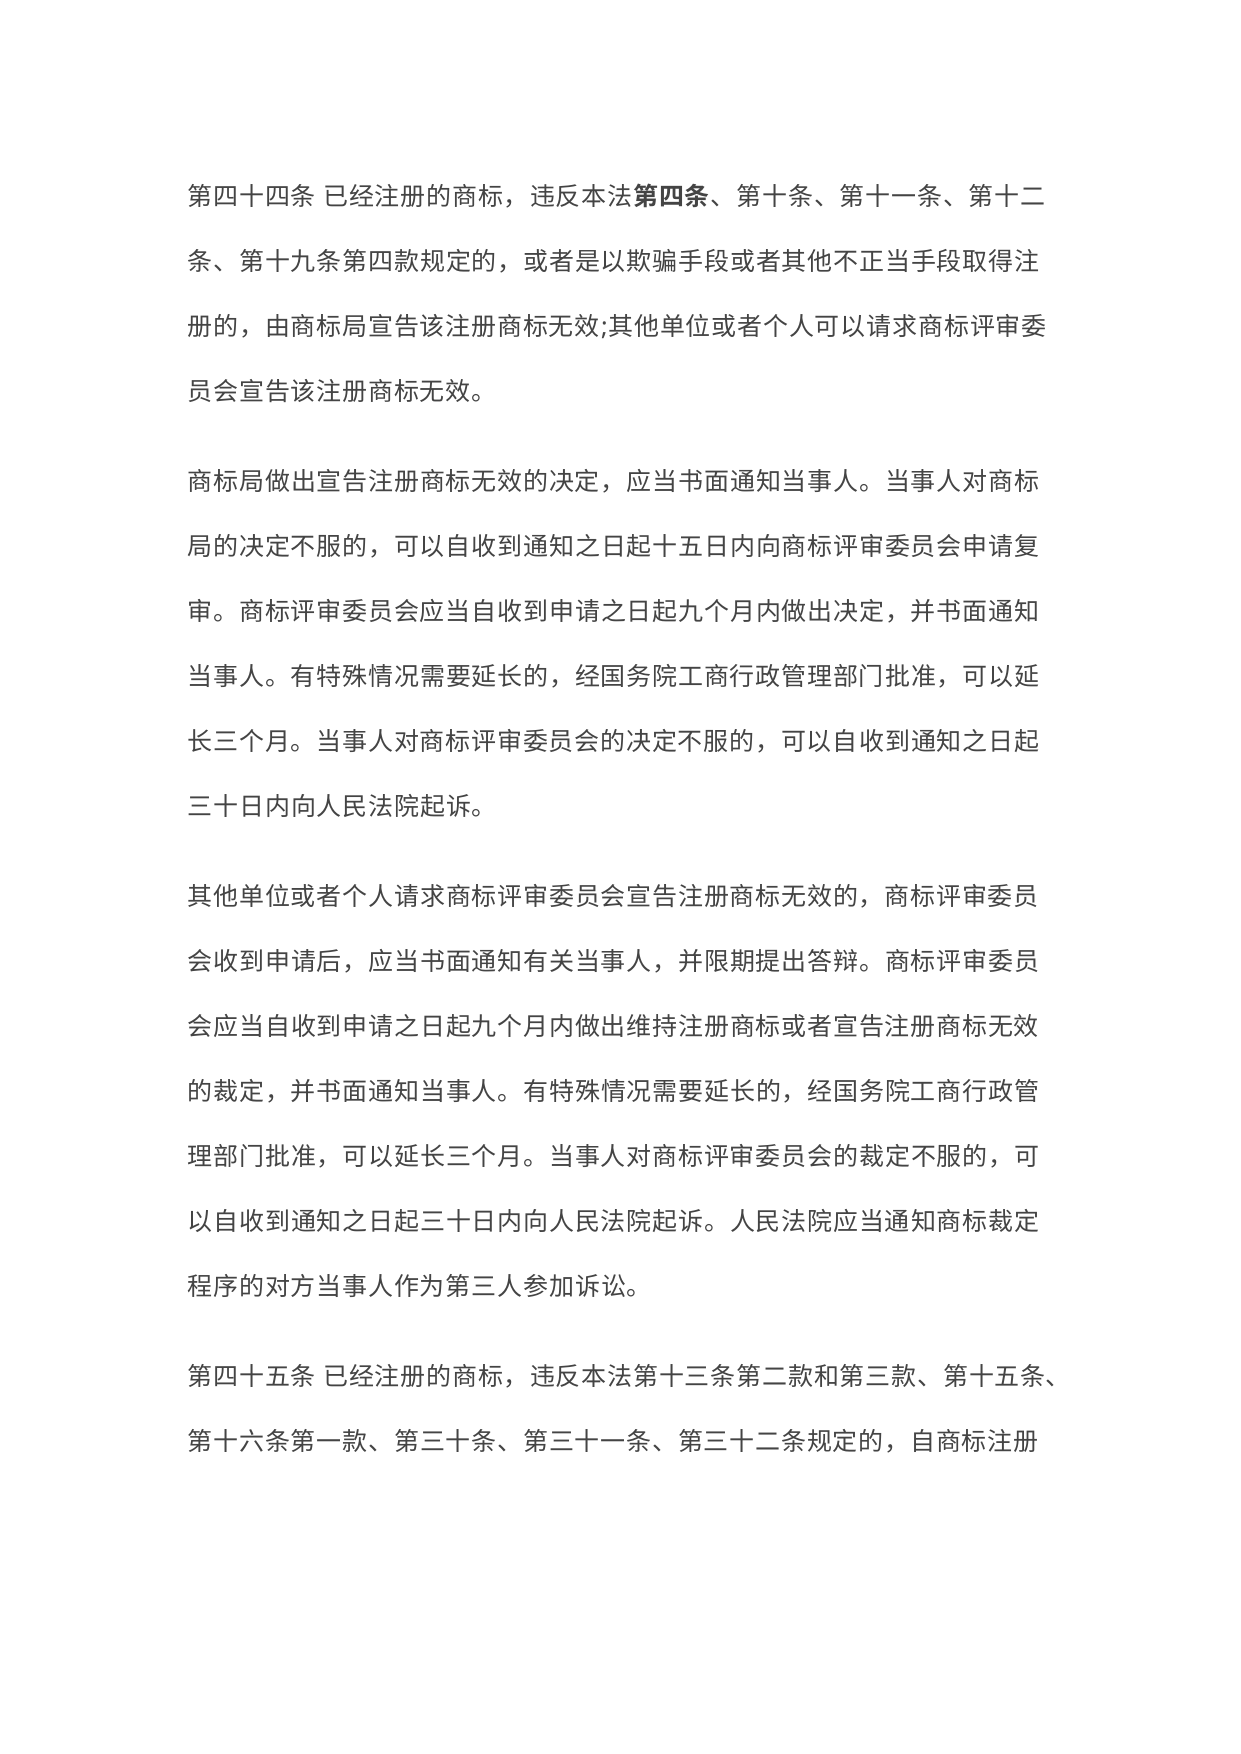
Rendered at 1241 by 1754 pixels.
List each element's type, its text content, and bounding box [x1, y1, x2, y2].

text 其他单位或者个人请求商标评审委员会宣告注册商标无效的，商标评审委员会收到申请后，应当书面通知有关当事人，并限期提出答辩。商标评审委员会应当自收到申请之日起九个月内做出维持注册商标或者宣告注册商标无效的裁定，并书面通知当事人。有特殊情况需要延长的，经国务院工商行政管理部门批准，可以延长三个月。当事人对商标评审委员会的裁定不服的，可以自收到通知之日起三十日内向人民法院起诉。人民法院应当通知商标裁定程序的对方当事人作为第三人参加诉讼。 [187, 862, 1053, 1317]
text 第四十四条 已经注册的商标，违反本法第四条、第十条、第十一条、第十二条、第十九条第四款规定的，或者是以欺骗手段或者其他不正当手段取得注册的，由商标局宣告该注册商标无效;其他单位或者个人可以请求商标评审委员会宣告该注册商标无效。 [187, 162, 1053, 422]
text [187, 1342, 1053, 1472]
text 商标局做出宣告注册商标无效的决定，应当书面通知当事人。当事人对商标局的决定不服的，可以自收到通知之日起十五日内向商标评审委员会申请复审。商标评审委员会应当自收到申请之日起九个月内做出决定，并书面通知当事人。有特殊情况需要延长的，经国务院工商行政管理部门批准，可以延长三个月。当事人对商标评审委员会的决定不服的，可以自收到通知之日起三十日内向人民法院起诉。 [187, 447, 1053, 837]
